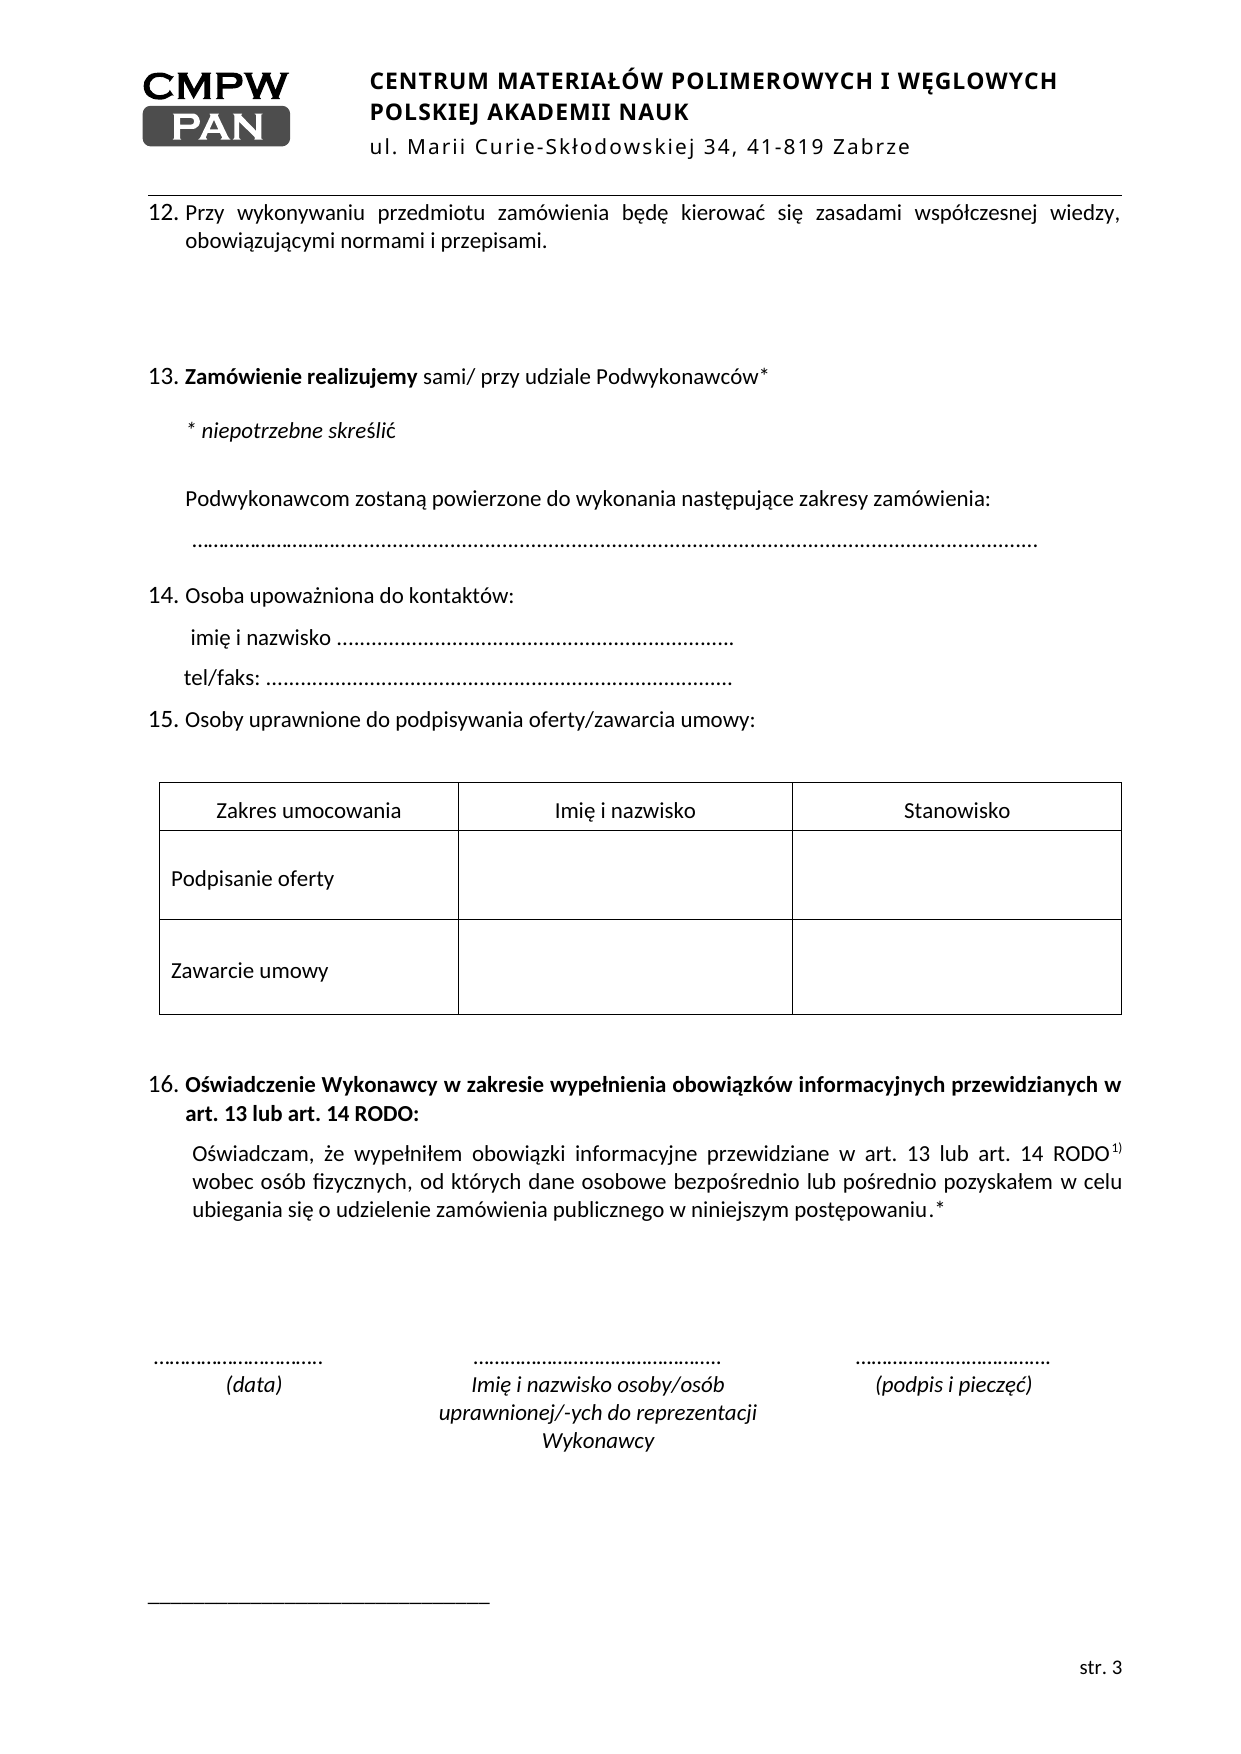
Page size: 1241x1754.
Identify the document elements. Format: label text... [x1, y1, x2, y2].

table_cell [459, 831, 792, 919]
text Podwykonawcom zostaną powierzone do wykonania następujące zakresy zamówienia: [185, 484, 1122, 513]
text Oświadczam, że wypełniłem obowiązki informacyjne przewidziane w art. 13 lub art. 14 RODO1) wobec osób fizycznych, od których dane osobowe bezpośrednio lub pośrednio pozyskałem w celu ubiegania się o udzielenie zamówienia publicznego w niniejszym postępowaniu.* [192, 1139, 1122, 1223]
text imię i nazwisko ..................................................................... [185, 623, 1122, 651]
table_header ………………………….. [142, 1342, 416, 1370]
table_cell [459, 920, 792, 1014]
list Oświadczenie Wykonawcy w zakresie wypełnienia obowiązków informacyjnych przewidzianych w art. 13 lub art. 14 RODO: [148, 1068, 1122, 1127]
table_cell Zawarcie umowy [160, 920, 458, 1014]
table_cell (data) [142, 1370, 416, 1467]
table_cell Imię i nazwisko osoby/osób uprawnionej/-ych do reprezentacji Wykonawcy [416, 1370, 782, 1467]
list Osoba upoważniona do kontaktów: [148, 579, 1122, 610]
text * niepotrzebne skreślić [185, 416, 1122, 444]
list Przy wykonywaniu przedmiotu zamówienia będę kierować się zasadami współczesnej wiedzy, obowiązującymi normami i przepisami. [148, 196, 1122, 254]
table_cell [793, 920, 1121, 1014]
table_header Zakres umocowania [160, 783, 458, 830]
table_header Stanowisko [793, 783, 1121, 830]
table_header ……………………………………….. [416, 1342, 782, 1370]
table_cell (podpis i pieczęć) [782, 1370, 1128, 1467]
text ______________________________ [148, 1579, 1122, 1607]
table_header Imię i nazwisko [459, 783, 792, 830]
table_cell Podpisanie oferty [160, 831, 458, 919]
table_cell [793, 831, 1121, 919]
text ……………………….......................................................................................................................... [148, 525, 1122, 553]
table_header ………………………………. [782, 1342, 1128, 1370]
list tel/faks: ................................................................................. [148, 663, 1122, 691]
list Zamówienie realizujemy sami/ przy udziale Podwykonawców* [148, 361, 1122, 391]
list Osoby uprawnione do podpisywania oferty/zawarcia umowy: [148, 704, 1122, 734]
